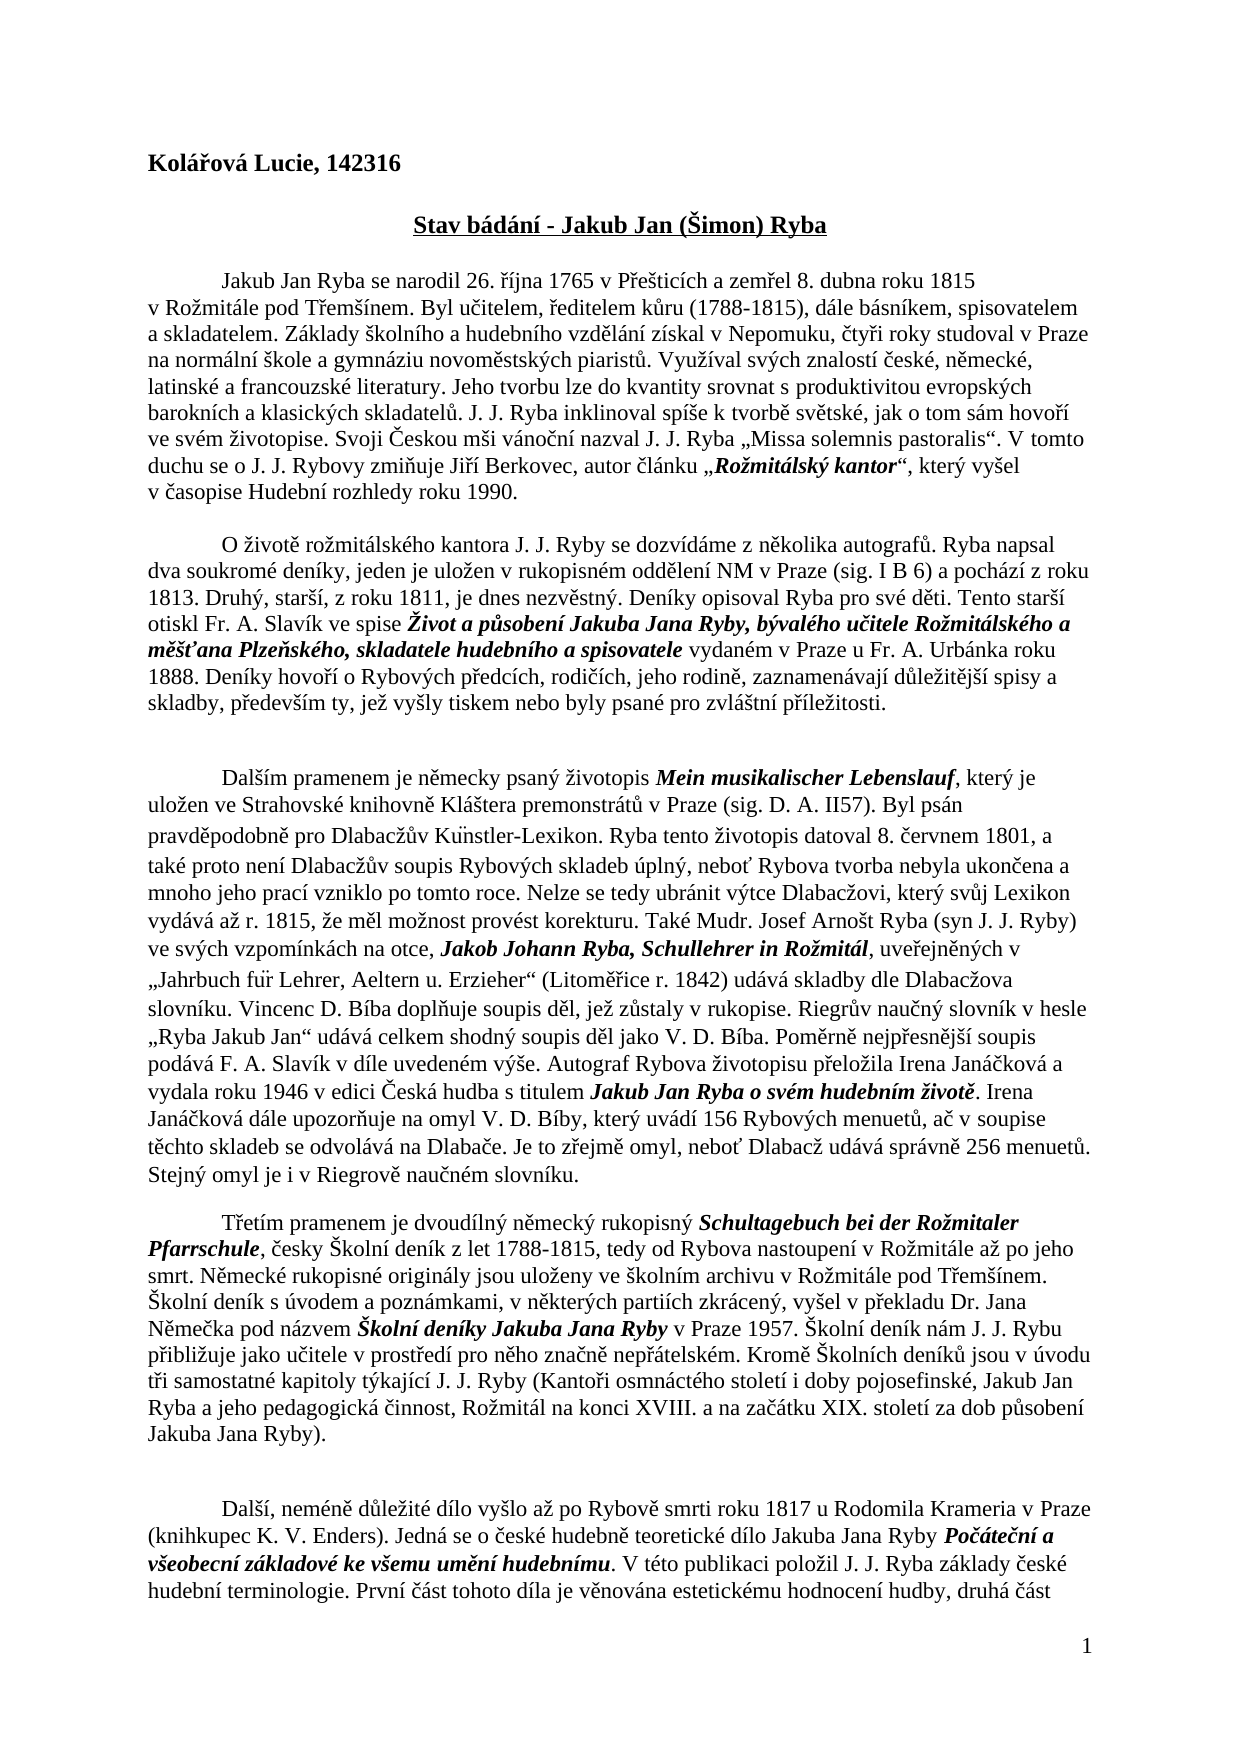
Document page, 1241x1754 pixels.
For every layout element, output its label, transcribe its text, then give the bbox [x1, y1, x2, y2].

text O životě rožmitálského kantora J. J. Ryby se dozvídáme z několika autografů. Ryba napsal dva soukromé deníky, jeden je uložen v rukopisném oddělení NM v Praze (sig. I B 6) a pochází z roku 1813. Druhý, starší, z roku 1811, je dnes nezvěstný. Deníky opisoval Ryba pro své děti. Tento starší otiskl Fr. A. Slavík ve spise Život a působení Jakuba Jana Ryby, bývalého učitele Rožmitálského a měšťana Plzeňského, skladatele hudebního a spisovatele vydaném v Praze u Fr. A. Urbánka roku 1888. Deníky hovoří o Rybových předcích, rodičích, jeho rodině, zaznamenávají důležitější spisy a skladby, především ty, jež vyšly tiskem nebo byly psané pro zvláštní příležitosti. [148, 531, 1093, 715]
text Kolářová Lucie, 142316 [148, 148, 1093, 176]
text Jakub Jan Ryba se narodil 26. října 1765 v Přešticích a zemřel 8. dubna roku 1815 v Rožmitále pod Třemšínem. Byl učitelem, ředitelem kůru (1788-1815), dále básníkem, spisovatelem a skladatelem. Základy školního a hudebního vzdělání získal v Nepomuku, čtyři roky studoval v Praze na normální škole a gymnáziu novoměstských piaristů. Využíval svých znalostí české, německé, latinské a francouzské literatury. Jeho tvorbu lze do kvantity srovnat s produktivitou evropských barokních a klasických skladatelů. J. J. Ryba inklinoval spíše k tvorbě světské, jak o tom sám hovoří ve svém životopise. Svoji Českou mši vánoční nazval J. J. Ryba „Missa solemnis pastoralis“. V tomto duchu se o J. J. Rybovy zmiňuje Jiří Berkovec, autor článku „Rožmitálský kantor“, který vyšel v časopise Hudební rozhledy roku 1990. [148, 267, 1093, 504]
text Stav bádání - Jakub Jan (Šimon) Ryba [148, 210, 1093, 239]
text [148, 1495, 1093, 1604]
text Třetím pramenem je dvoudílný německý rukopisný Schultagebuch bei der Rožmitaler Pfarrschule, česky Školní deník z let 1788-1815, tedy od Rybova nastoupení v Rožmitále až po jeho smrt. Německé rukopisné originály jsou uloženy ve školním archivu v Rožmitále pod Třemšínem. Školní deník s úvodem a poznámkami, v některých partiích zkrácený, vyšel v překladu Dr. Jana Němečka pod názvem Školní deníky Jakuba Jana Ryby v Praze 1957. Školní deník nám J. J. Rybu přibližuje jako učitele v prostředí pro něho značně nepřátelském. Kromě Školních deníků jsou v úvodu tři samostatné kapitoly týkající J. J. Ryby (Kantoři osmnáctého století i doby pojosefinské, Jakub Jan Ryba a jeho pedagogická činnost, Rožmitál na konci XVIII. a na začátku XIX. století za dob působení Jakuba Jana Ryby). [148, 1209, 1093, 1446]
text Dalším pramenem je německy psaný životopis Mein musikalischer Lebenslauf, který je uložen ve Strahovské knihovně Kláštera premonstrátů v Praze (sig. D. A. II57). Byl psán pravděpodobně pro Dlabacžův Künstler-Lexikon. Ryba tento životopis datoval 8. červnem 1801, a také proto není Dlabacžův soupis Rybových skladeb úplný, neboť Rybova tvorba nebyla ukončena a mnoho jeho prací vzniklo po tomto roce. Nelze se tedy ubránit výtce Dlabacžovi, který svůj Lexikon vydává až r. 1815, že měl možnost provést korekturu. Také Mudr. Josef Arnošt Ryba (syn J. J. Ryby) ve svých vzpomínkách na otce, Jakob Johann Ryba, Schullehrer in Rožmitál, uveřejněných v „Jahrbuch für Lehrer, Aeltern u. Erzieher“ (Litoměřice r. 1842) udává skladby dle Dlabacžova slovníku. Vincenc D. Bíba doplňuje soupis děl, jež zůstaly v rukopise. Riegrův naučný slovník v hesle „Ryba Jakub Jan“ udává celkem shodný soupis děl jako V. D. Bíba. Poměrně nejpřesnější soupis podává F. A. Slavík v díle uvedeném výše. Autograf Rybova životopisu přeložila Irena Janáčková a vydala roku 1946 v edici Česká hudba s titulem Jakub Jan Ryba o svém hudebním životě. Irena Janáčková dále upozorňuje na omyl V. D. Bíby, který uvádí 156 Rybových menuetů, ač v soupise těchto skladeb se odvolává na Dlabače. Je to zřejmě omyl, neboť Dlabacž udává správně 256 menuetů. Stejný omyl je i v Riegrově naučném slovníku. [148, 764, 1093, 1187]
